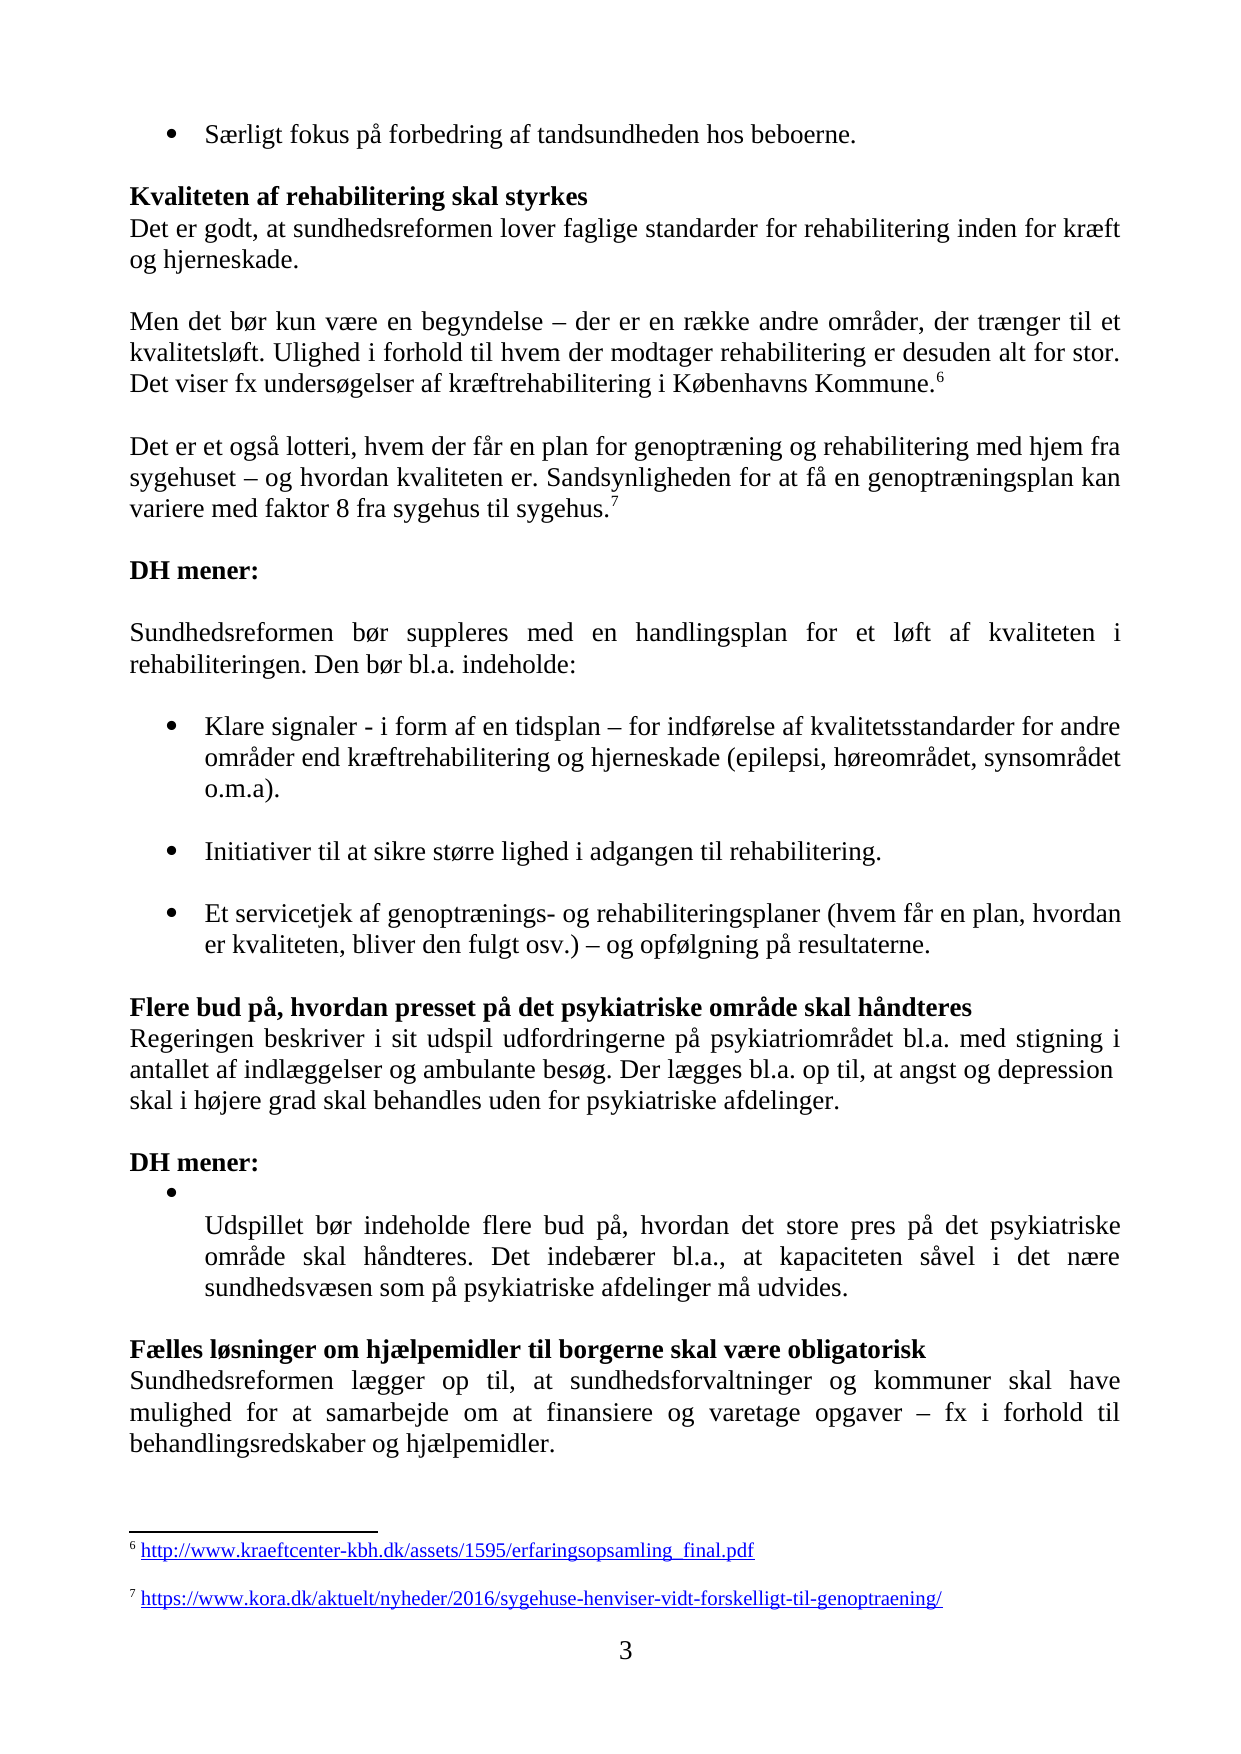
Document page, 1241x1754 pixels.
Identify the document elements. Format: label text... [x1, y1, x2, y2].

text Fælles løsninger om hjælpemidler til borgerne skal være obligatorisk [129, 1333, 1122, 1364]
text Det er et også lotteri, hvem der får en plan for genoptræning og rehabilitering med hjem fra sygehuset – og hvordan kvaliteten er. Sandsynligheden for at få en genoptræningsplan kan variere med faktor 8 fra sygehus til sygehus. [129, 430, 1122, 523]
list Særligt fokus på forbedring af tandsundheden hos beboerne. [167, 118, 1122, 149]
text Kvaliteten af rehabilitering skal styrkes [129, 181, 1122, 212]
list Initiativer til at sikre større lighed i adgangen til rehabilitering. [167, 835, 1122, 866]
text Flere bud på, hvordan presset på det psykiatriske område skal håndteres [129, 991, 1122, 1022]
text Sundhedsreformen lægger op til, at sundhedsforvaltninger og kommuner skal have mulighed for at samarbejde om at finansiere og varetage opgaver – fx i forhold til behandlingsredskaber og hjælpemidler. [129, 1364, 1122, 1458]
text Men det bør kun være en begyndelse – der er en række andre områder, der trænger til et kvalitetsløft. Ulighed i forhold til hvem der modtager rehabilitering er desuden alt for stor. Det viser fx undersøgelser af kræftrehabilitering i Københavns Kommune. [129, 305, 1122, 398]
list Klare signaler - i form af en tidsplan – for indførelse af kvalitetsstandarder for andre områder end kræftrehabilitering og hjerneskade (epilepsi, høreområdet, synsområdet o.m.a). [167, 710, 1122, 803]
text Det er godt, at sundhedsreformen lover faglige standarder for rehabilitering inden for kræft og hjerneskade. [129, 212, 1122, 274]
list Udspillet bør indeholde flere bud på, hvordan det store pres på det psykiatriske område skal håndteres. Det indebærer bl.a., at kapaciteten såvel i det nære sundhedsvæsen som på psykiatriske afdelinger må udvides. [167, 1177, 1122, 1302]
text DH mener: [129, 554, 1122, 585]
text Sundhedsreformen bør suppleres med en handlingsplan for et løft af kvaliteten i rehabiliteringen. Den bør bl.a. indeholde: [129, 617, 1122, 679]
list Et servicetjek af genoptrænings- og rehabiliteringsplaner (hvem får en plan, hvordan er kvaliteten, bliver den fulgt osv.) – og opfølgning på resultaterne. [167, 897, 1122, 959]
text DH mener: [129, 1146, 1122, 1177]
text Regeringen beskriver i sit udspil udfordringerne på psykiatriområdet bl.a. med stigning i antallet af indlæggelser og ambulante besøg. Der lægges bl.a. op til, at angst og depression skal i højere grad skal behandles uden for psykiatriske afdelinger. [129, 1022, 1122, 1115]
